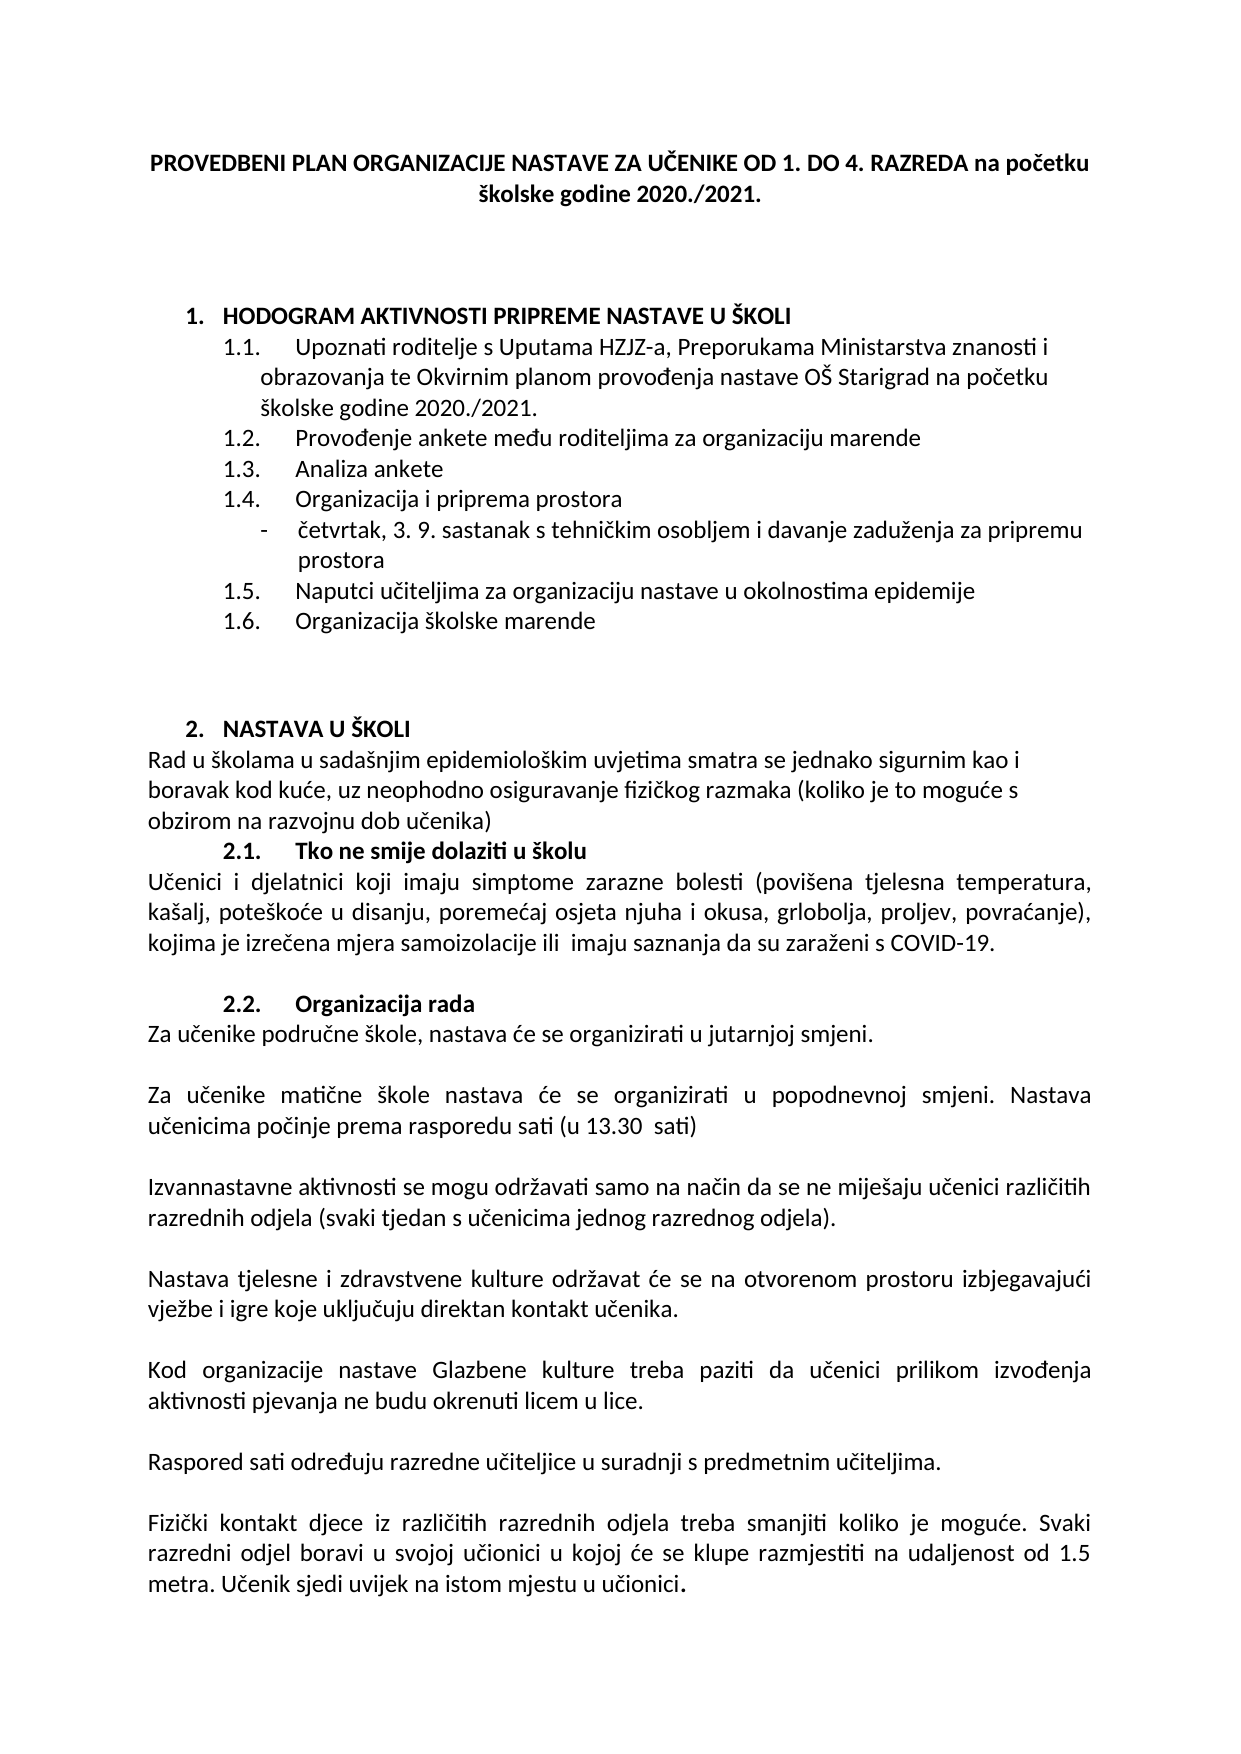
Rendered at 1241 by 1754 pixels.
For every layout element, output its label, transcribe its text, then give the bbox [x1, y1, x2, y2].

list četvrtak, 3. 9. sastanak s tehničkim osobljem i davanje zaduženja za pripremu prostora [260, 514, 1093, 575]
text Za učenike matične škole nastava će se organizirati u popodnevnoj smjeni. Nastava učenicima počinje prema rasporedu sati (u 13.30 sati) [148, 1079, 1093, 1141]
text PROVEDBENI PLAN ORGANIZACIJE NASTAVE ZA UČENIKE OD 1. DO 4. RAZREDA na početku školske godine 2020./2021. [148, 148, 1093, 209]
text Rad u školama u sadašnjim epidemiološkim uvjetima smatra se jednako sigurnim kao i boravak kod kuće, uz neophodno osiguravanje fizičkog razmaka (koliko je to moguće s obzirom na razvojnu dob učenika) [148, 744, 1093, 835]
list Upoznati roditelje s Uputama HZJZ-a, Preporukama Ministarstva znanosti i obrazovanja te Okvirnim planom provođenja nastave OŠ Starigrad na početku školske godine 2020./2021. [223, 331, 1093, 422]
text Fizički kontakt djece iz različitih razrednih odjela treba smanjiti koliko je moguće. Svaki razredni odjel boravi u svojoj učionici u kojoj će se klupe razmjestiti na udaljenost od 1.5 metra. Učenik sjedi uvijek na istom mjestu u učionici. [148, 1507, 1093, 1598]
list Organizacija i priprema prostora [223, 483, 1093, 514]
text Raspored sati određuju razredne učiteljice u suradnji s predmetnim učiteljima. [148, 1446, 1093, 1476]
text Izvannastavne aktivnosti se mogu održavati samo na način da se ne miješaju učenici različitih razrednih odjela (svaki tjedan s učenicima jednog razrednog odjela). [148, 1171, 1093, 1232]
text Kod organizacije nastave Glazbene kulture treba paziti da učenici prilikom izvođenja aktivnosti pjevanja ne budu okrenuti licem u lice. [148, 1354, 1093, 1415]
text Za učenike područne škole, nastava će se organizirati u jutarnjoj smjeni. [148, 1018, 1093, 1049]
text Nastava tjelesne i zdravstvene kulture održavat će se na otvorenom prostoru izbjegavajući vježbe i igre koje uključuju direktan kontakt učenika. [148, 1263, 1093, 1324]
list Tko ne smije dolaziti u školu [223, 835, 1093, 866]
list HODOGRAM AKTIVNOSTI PRIPREME NASTAVE U ŠKOLI [185, 300, 1093, 331]
list Naputci učiteljima za organizaciju nastave u okolnostima epidemije [223, 575, 1093, 605]
list Analiza ankete [223, 453, 1093, 483]
list Organizacija školske marende [223, 605, 1093, 636]
text Učenici i djelatnici koji imaju simptome zarazne bolesti (povišena tjelesna temperatura, kašalj, poteškoće u disanju, poremećaj osjeta njuha i okusa, grlobolja, proljev, povraćanje), kojima je izrečena mjera samoizolacije ili imaju saznanja da su zaraženi s COVID-19. [148, 866, 1093, 957]
list Provođenje ankete među roditeljima za organizaciju marende [223, 422, 1093, 453]
list Organizacija rada [223, 988, 1093, 1018]
list NASTAVA U ŠKOLI [185, 713, 1093, 744]
